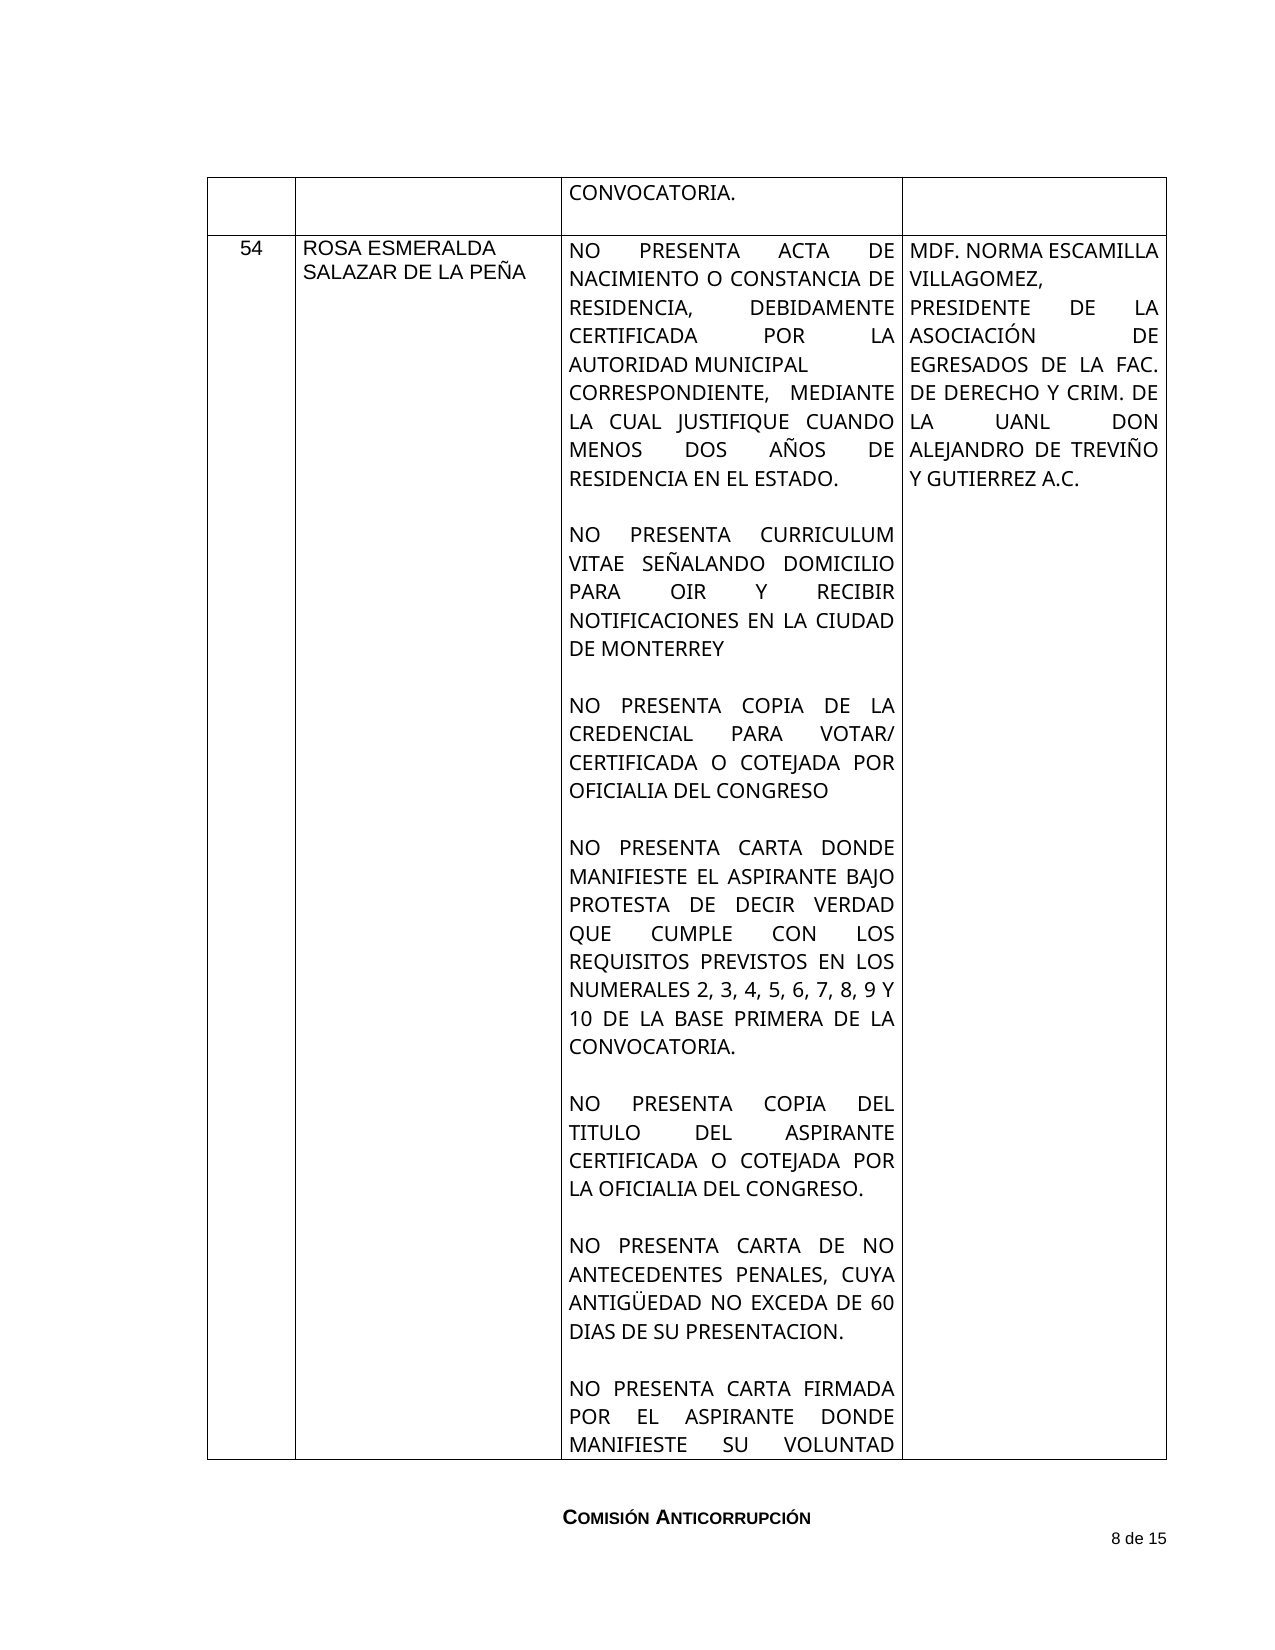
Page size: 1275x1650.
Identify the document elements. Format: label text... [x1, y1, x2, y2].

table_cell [296, 178, 561, 235]
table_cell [296, 236, 561, 1459]
table_cell 50 [208, 178, 295, 235]
table_cell 54 [208, 236, 295, 1459]
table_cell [562, 236, 902, 1459]
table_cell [903, 178, 1166, 235]
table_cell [903, 236, 1166, 1459]
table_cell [562, 178, 902, 235]
